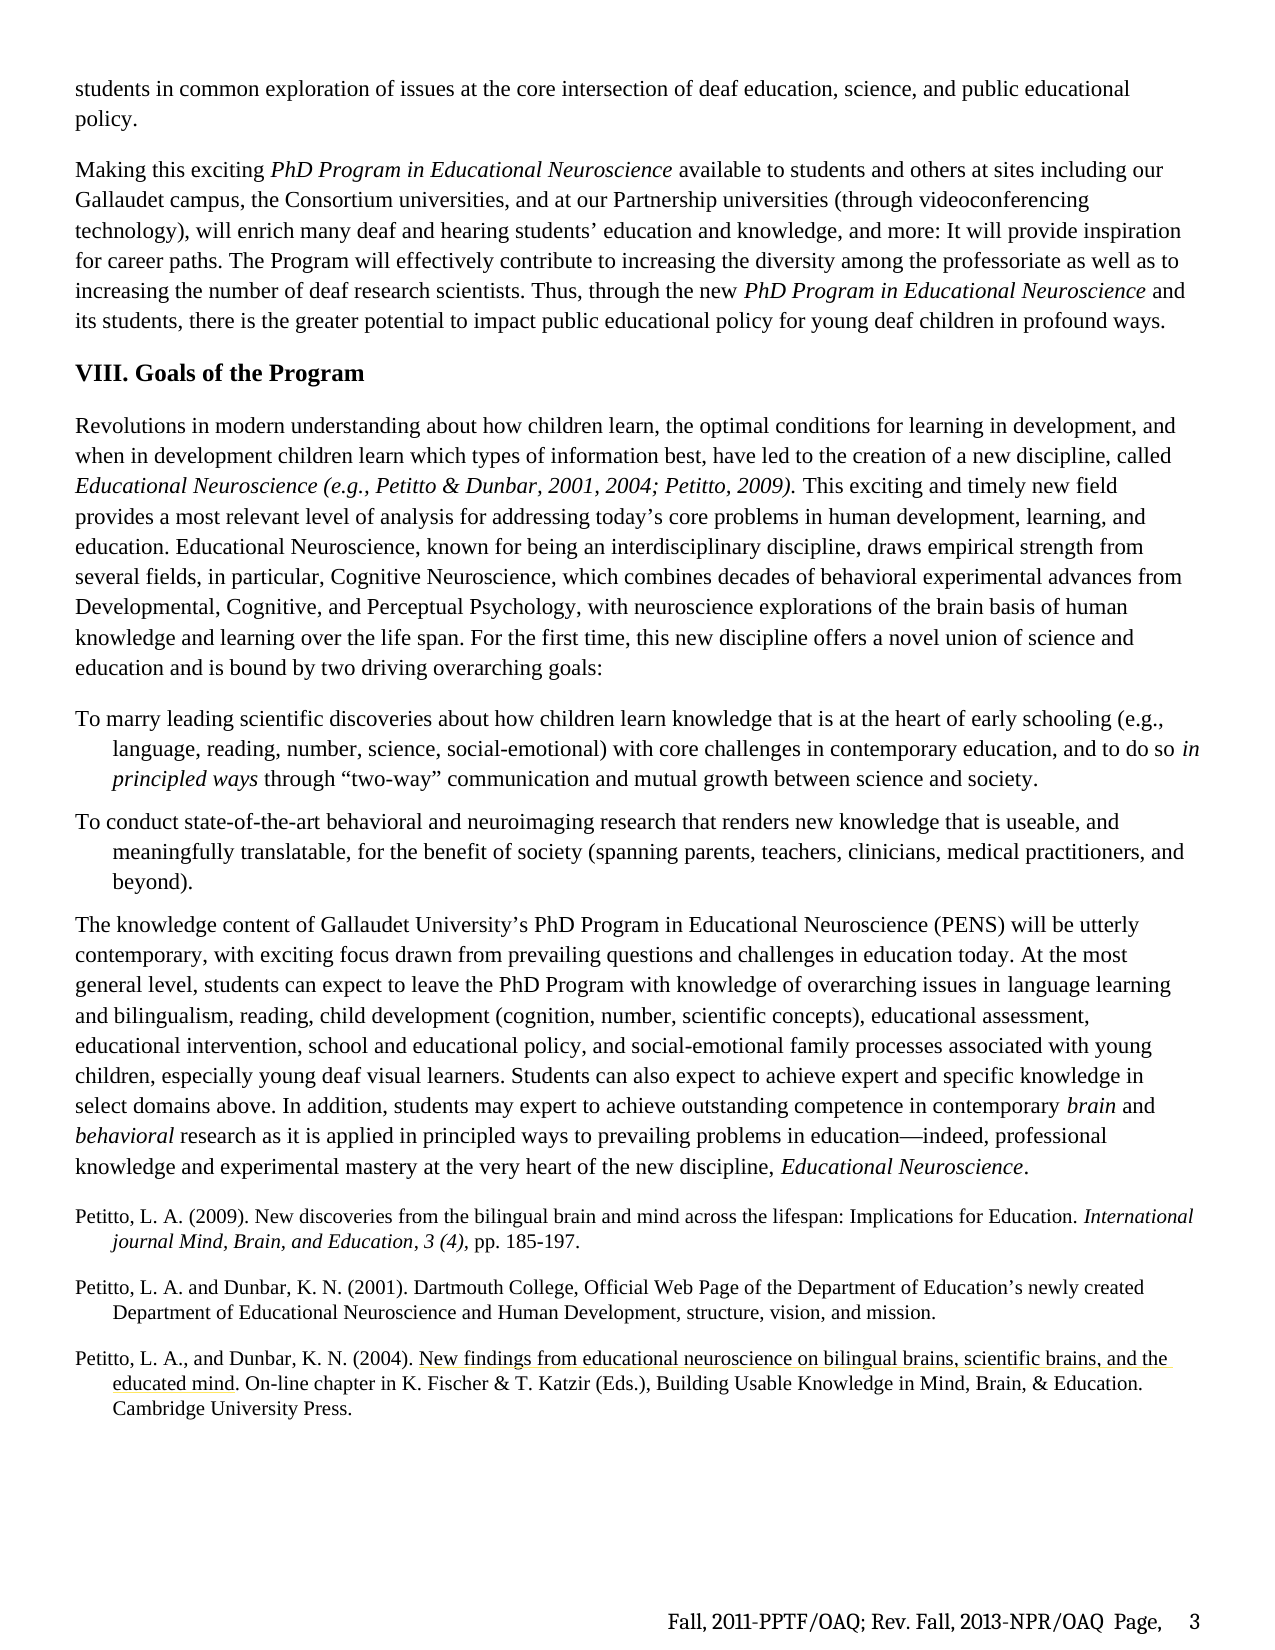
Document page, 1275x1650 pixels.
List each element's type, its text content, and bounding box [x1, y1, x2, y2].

text Petitto, L. A. (2009). New discoveries from the bilingual brain and mind across the lifespan: Implications for Education. International journal Mind, Brain, and Education, 3 (4), pp. 185-197. [75, 1204, 1200, 1254]
text Petitto, L. A. and Dunbar, K. N. (2001). Dartmouth College, Official Web Page of the Department of Education’s newly created Department of Educational Neuroscience and Human Development, structure, vision, and mission. [75, 1275, 1200, 1325]
text Revolutions in modern understanding about how children learn, the optimal conditions for learning in development, and when in development children learn which types of information best, have led to the creation of a new discipline, called Educational Neuroscience (e.g., Petitto & Dunbar, 2001, 2004; Petitto, 2009). This exciting and timely new field provides a most relevant level of analysis for addressing today’s core problems in human development, learning, and education. Educational Neuroscience, known for being an interdisciplinary discipline, draws empirical strength from several fields, in particular, Cognitive Neuroscience, which combines decades of behavioral experimental advances from Developmental, Cognitive, and Perceptual Psychology, with neuroscience explorations of the brain basis of human knowledge and learning over the life span. For the first time, this new discipline offers a novel union of science and education and is bound by two driving overarching goals: [75, 412, 1200, 680]
text The knowledge content of Gallaudet University’s PhD Program in Educational Neuroscience (PENS) will be utterly contemporary, with exciting focus drawn from prevailing questions and challenges in education today. At the most general level, students can expect to leave the PhD Program with knowledge of overarching issues in language learning and bilingualism, reading, child development (cognition, number, scientific concepts), educational assessment, educational intervention, school and educational policy, and social-emotional family processes associated with young children, especially young deaf visual learners. Students can also expect to achieve expert and specific knowledge in select domains above. In addition, students may expert to achieve outstanding competence in contemporary brain and behavioral research as it is applied in principled ways to prevailing problems in education—indeed, professional knowledge and experimental mastery at the very heart of the new discipline, Educational Neuroscience. [75, 911, 1200, 1179]
text VIII. Goals of the Program [75, 358, 1200, 387]
text Making this exciting PhD Program in Educational Neuroscience available to students and others at sites including our Gallaudet campus, the Consortium universities, and at our Partnership universities (through videoconferencing technology), will enrich many deaf and hearing students’ education and knowledge, and more: It will provide inspiration for career paths. The Program will effectively contribute to increasing the diversity among the professoriate as well as to increasing the number of deaf research scientists. Thus, through the new PhD Program in Educational Neuroscience and its students, there is the greater potential to impact public educational policy for young deaf children in profound ways. [75, 156, 1200, 334]
text To marry leading scientific discoveries about how children learn knowledge that is at the heart of early schooling (e.g., language, reading, number, science, social-emotional) with core challenges in contemporary education, and to do so in principled ways through “two-way” communication and mutual growth between science and society. [75, 705, 1200, 792]
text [75, 75, 1200, 132]
text Petitto, L. A., and Dunbar, K. N. (2004). New findings from educational neuroscience on bilingual brains, scientific brains, and the educated mind. On-line chapter in K. Fischer & T. Katzir (Eds.), Building Usable Knowledge in Mind, Brain, & Education. Cambridge University Press. [75, 1346, 1200, 1421]
text To conduct state-of-the-art behavioral and neuroimaging research that renders new knowledge that is useable, and meaningfully translatable, for the benefit of society (spanning parents, teachers, clinicians, medical practitioners, and beyond). [75, 808, 1200, 895]
